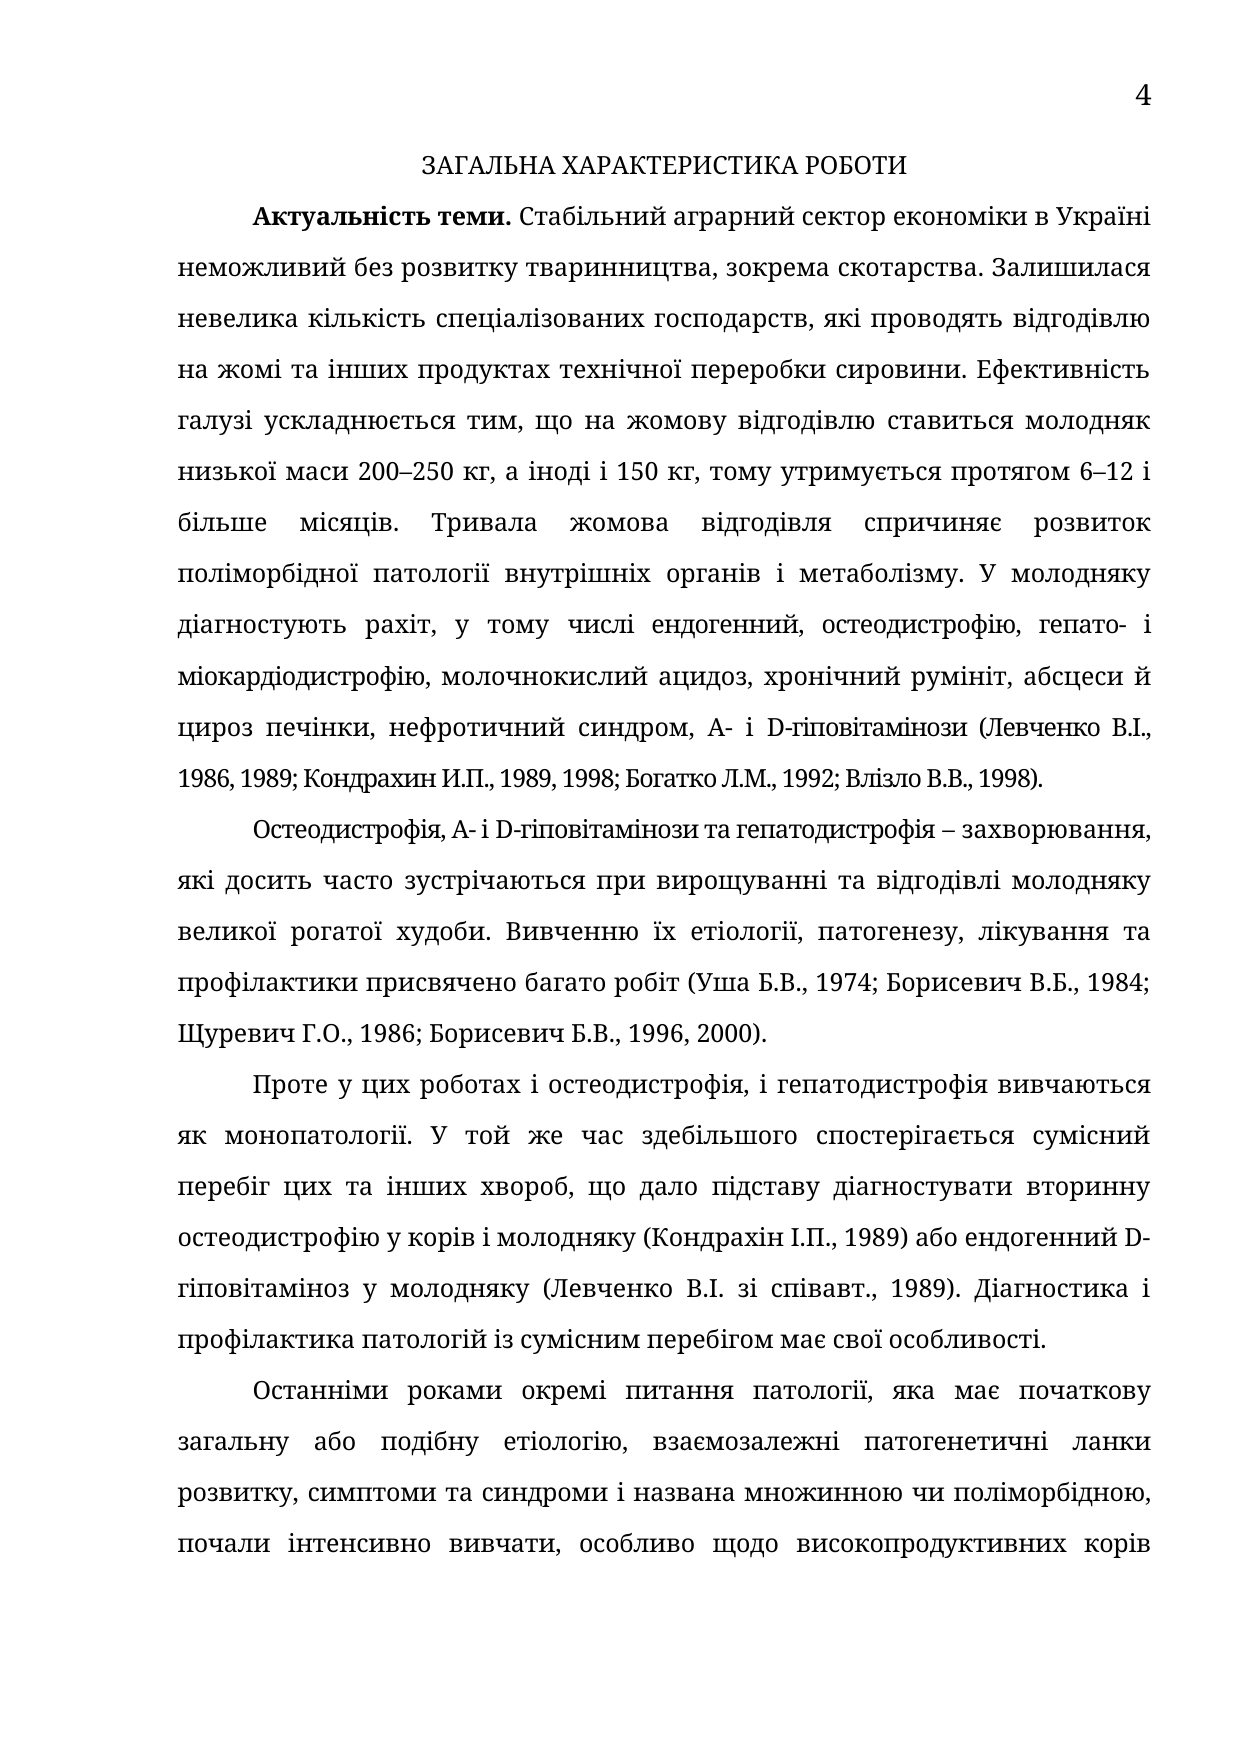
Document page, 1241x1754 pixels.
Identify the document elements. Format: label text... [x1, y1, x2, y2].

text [177, 1373, 1152, 1560]
text Актуальність теми. Стабільний аграрний сектор економіки в Україні неможливий без розвитку тваринництва, зокрема скотарства. Залишилася невелика кількість спеціалізованих господарств, які проводять відгодівлю на жомі та інших продуктах технічної переробки сировини. Ефективність галузі ускладнюється тим, що на жомову відгодівлю ставиться молодняк низької маси 200–250 кг, а іноді і 150 кг, тому утримується протягом 6–12 і більше місяців. Тривала жомова відгодівля спричиняє розвиток поліморбідної патології внутрішніх органів і метаболізму. У молодняку діагностують рахіт, у тому числі ендогенний, остеодистрофію, гепато- і міокардіодистрофію, молочнокислий ацидоз, хронічний румініт, абсцеси й цироз печінки, нефротичний синдром, А- і D-гіповітамінози (Левченко В.І., 1986, 1989; Кондрахин И.П., 1989, 1998; Богатко Л.М., 1992; Влізло В.В., 1998). [177, 199, 1152, 794]
title ЗАГАЛЬНА ХАРАКТЕРИСТИКА РОБОТИ [177, 148, 1152, 182]
text Остеодистрофія, А- і D-гіповітамінози та гепатодистрофія – захворювання, які досить часто зустрічаються при вирощуванні та відгодівлі молодняку великої рогатої худоби. Вивченню їх етіології, патогенезу, лікування та профілактики присвячено багато робіт (Уша Б.В., 1974; Борисевич В.Б., 1984; Щуревич Г.О., 1986; Борисевич Б.В., 1996, 2000). [177, 811, 1152, 1049]
text Проте у цих роботах і остеодистрофія, і гепатодистрофія вивчаються як монопатології. У той же час здебільшого спостерігається сумісний перебіг цих та інших хвороб, що дало підставу діагностувати вторинну остеодистрофію у корів і молодняку (Кондрахін І.П., 1989) або ендогенний D-гіповітаміноз у молодняку (Левченко В.І. зі співавт., 1989). Діагностика і профілактика патологій із сумісним перебігом має свої особливості. [177, 1066, 1152, 1356]
